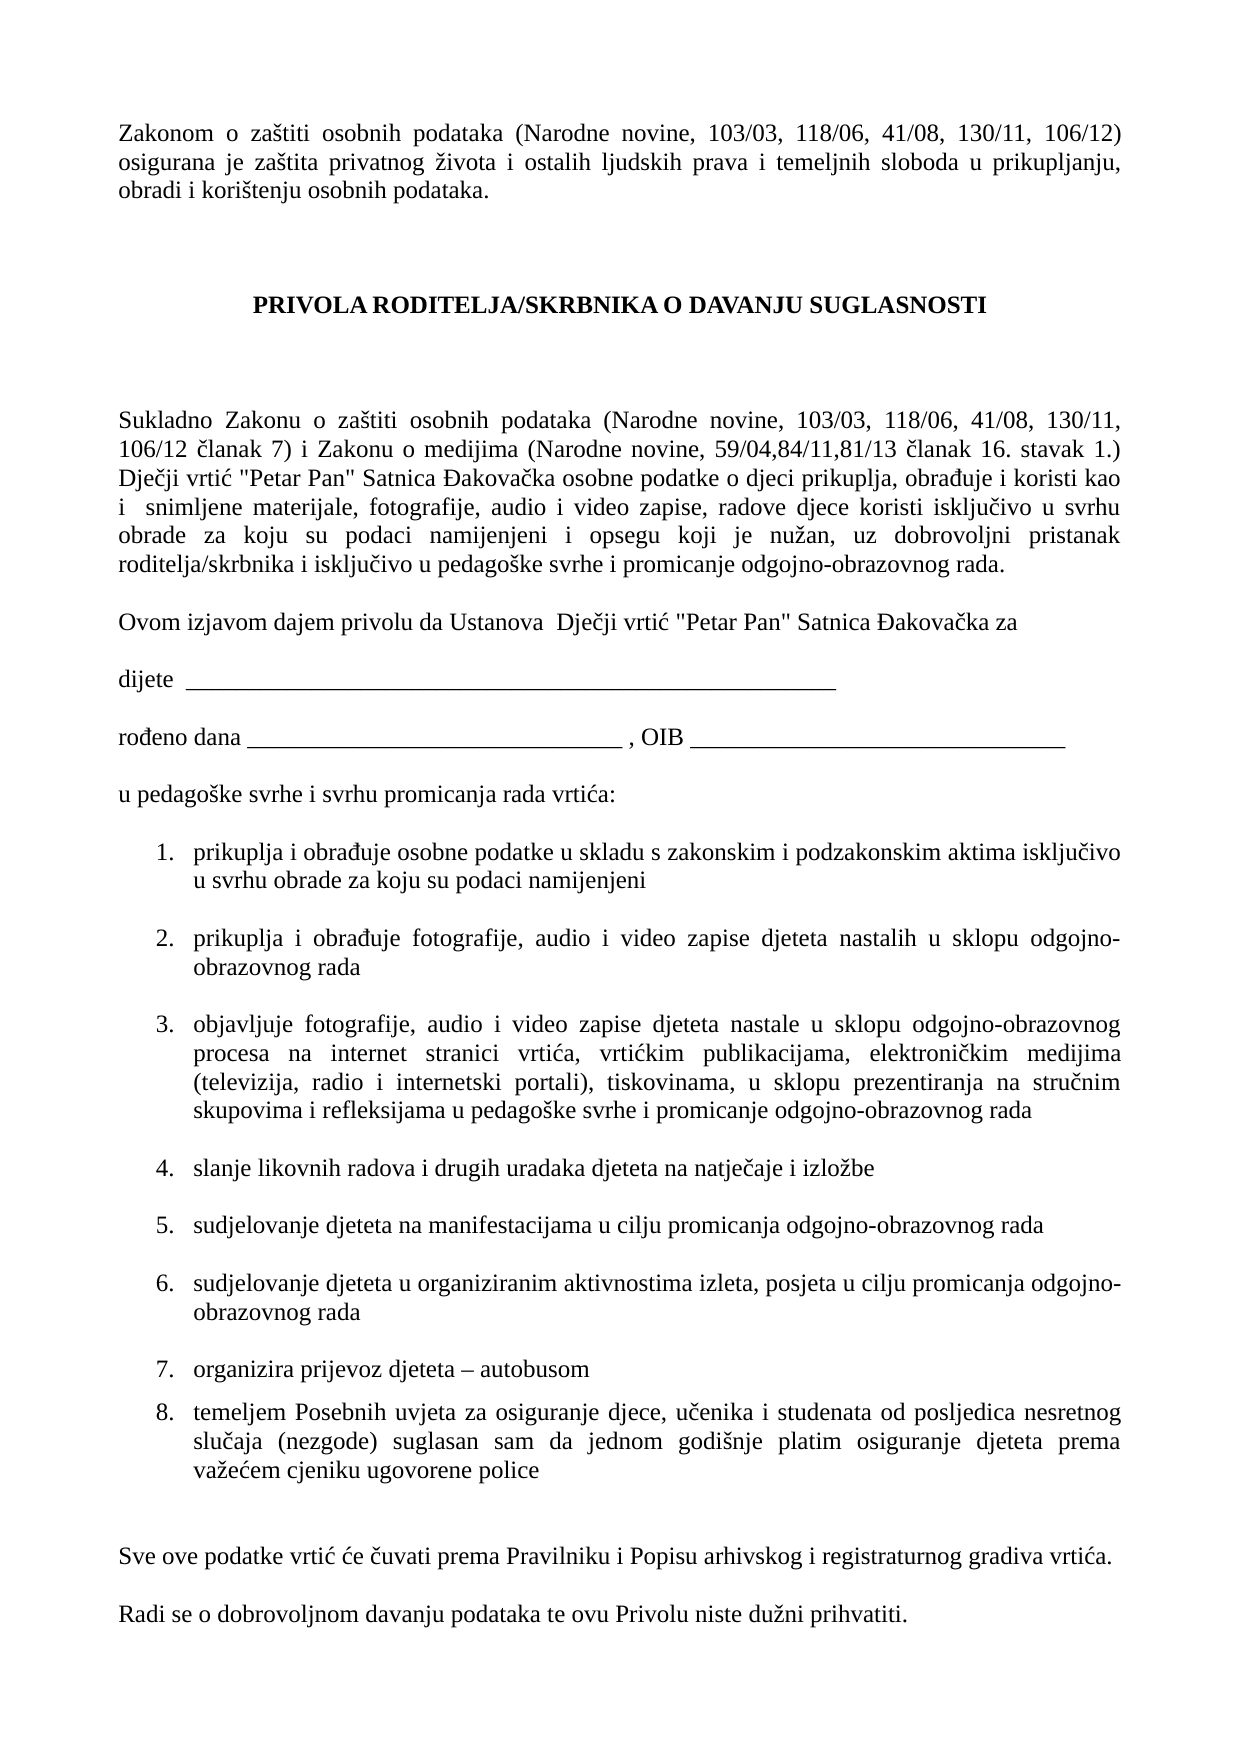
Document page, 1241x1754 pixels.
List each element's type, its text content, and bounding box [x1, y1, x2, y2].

list organizira prijevoz djeteta – autobusom [156, 1354, 1122, 1383]
text rođeno dana ______________________________ , OIB ______________________________ [118, 722, 1122, 751]
list prikuplja i obrađuje osobne podatke u skladu s zakonskim i podzakonskim aktima isključivo u svrhu obrade za koju su podaci namijenjeni [156, 837, 1122, 894]
list sudjelovanje djeteta na manifestacijama u cilju promicanja odgojno-obrazovnog rada [156, 1211, 1122, 1239]
text Radi se o dobrovoljnom davanju podataka te ovu Privolu niste dužni prihvatiti. [118, 1599, 1122, 1627]
list prikuplja i obrađuje fotografije, audio i video zapise djeteta nastalih u sklopu odgojno-obrazovnog rada [156, 923, 1122, 981]
text dijete ____________________________________________________ [118, 664, 1122, 693]
text Sve ove podatke vrtić će čuvati prema Pravilniku i Popisu arhivskog i registraturnog gradiva vrtića. [118, 1541, 1122, 1570]
text Ovom izjavom dajem privolu da Ustanova Dječji vrtić "Petar Pan" Satnica Đakovačka za [118, 607, 1122, 636]
list temeljem Posebnih uvjeta za osiguranje djece, učenika i studenata od posljedica nesretnog slučaja (nezgode) suglasan sam da jednom godišnje platim osiguranje djeteta prema važećem cjeniku ugovorene police [156, 1397, 1122, 1484]
text u pedagoške svrhe i svrhu promicanja rada vrtića: [118, 779, 1122, 808]
text PRIVOLA RODITELJA/SKRBNIKA O DAVANJU SUGLASNOSTI [118, 291, 1122, 319]
text Sukladno Zakonu o zaštiti osobnih podataka (Narodne novine, 103/03, 118/06, 41/08, 130/11, 106/12 članak 7) i Zakonu o medijima (Narodne novine, 59/04,84/11,81/13 članak 16. stavak 1.) Dječji vrtić "Petar Pan" Satnica Đakovačka osobne podatke o djeci prikuplja, obrađuje i koristi kao i snimljene materijale, fotografije, audio i video zapise, radove djece koristi isključivo u svrhu obrade za koju su podaci namijenjeni i opsegu koji je nužan, uz dobrovoljni pristanak roditelja/skrbnika i isključivo u pedagoške svrhe i promicanje odgojno-obrazovnog rada. [118, 406, 1122, 578]
list sudjelovanje djeteta u organiziranim aktivnostima izleta, posjeta u cilju promicanja odgojno-obrazovnog rada [156, 1268, 1122, 1326]
list objavljuje fotografije, audio i video zapise djeteta nastale u sklopu odgojno-obrazovnog procesa na internet stranici vrtića, vrtićkim publikacijama, elektroničkim medijima (televizija, radio i internetski portali), tiskovinama, u sklopu prezentiranja na stručnim skupovima i refleksijama u pedagoške svrhe i promicanje odgojno-obrazovnog rada [156, 1009, 1122, 1124]
text Zakonom o zaštiti osobnih podataka (Narodne novine, 103/03, 118/06, 41/08, 130/11, 106/12) osigurana je zaštita privatnog života i ostalih ljudskih prava i temeljnih sloboda u prikupljanju, obradi i korištenju osobnih podataka. [118, 118, 1122, 204]
list slanje likovnih radova i drugih uradaka djeteta na natječaje i izložbe [156, 1153, 1122, 1182]
